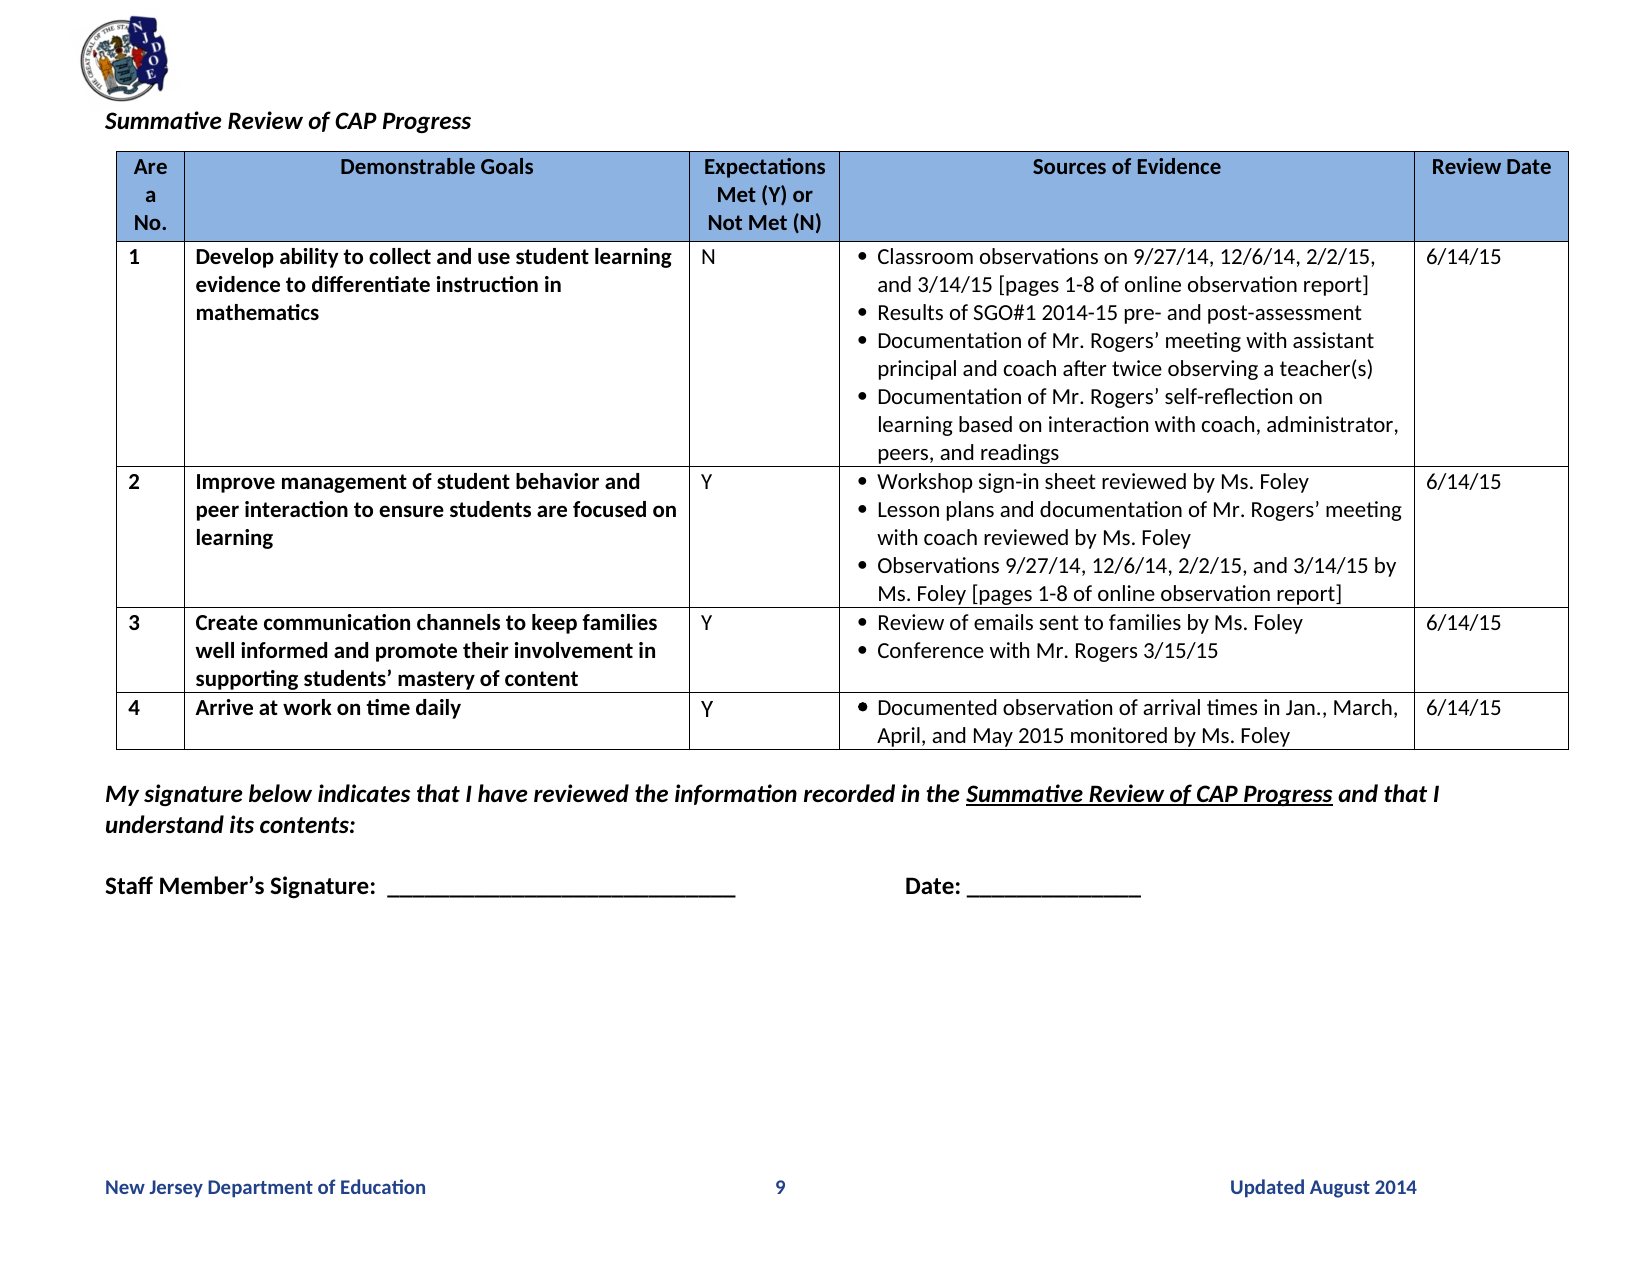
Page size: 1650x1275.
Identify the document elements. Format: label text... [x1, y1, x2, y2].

table_cell Arrive at work on time daily [185, 693, 689, 749]
table_header Demonstrable Goals [185, 152, 689, 241]
text Summative Review of CAP Progress [105, 105, 1545, 136]
table_header Expectations Met (Y) or Not Met (N) [690, 152, 839, 241]
table_cell Y [690, 608, 839, 692]
table_cell Y [690, 693, 839, 749]
table_cell Review of emails sent to families by Ms. Foley Conference with Mr. Rogers 3/15/15 [840, 608, 1414, 692]
table_header Review Date [1415, 152, 1568, 241]
text My signature below indicates that I have reviewed the information recorded in the Summative Review of CAP Progress and that I understand its contents: [105, 778, 1545, 839]
text Staff Member’s Signature: ____________________________ Date: ______________ [105, 870, 1545, 900]
table_header Sources of Evidence [840, 152, 1414, 241]
table_cell 3 [117, 608, 184, 692]
table_cell N [690, 242, 839, 466]
table_cell 2 [117, 467, 184, 607]
table_cell Create communication channels to keep families well informed and promote their involvement in supporting students’ mastery of content [185, 608, 689, 692]
table_cell Improve management of student behavior and peer interaction to ensure students are focused on learning [185, 467, 689, 607]
table_cell Workshop sign-in sheet reviewed by Ms. Foley Lesson plans and documentation of Mr. Rogers’ meeting with coach reviewed by Ms. Foley Observations 9/27/14, 12/6/14, 2/2/15, and 3/14/15 by Ms. Foley [pages 1-8 of online observation report] [840, 467, 1414, 607]
table_cell Develop ability to collect and use student learning evidence to differentiate instruction in mathematics [185, 242, 689, 466]
table_header Area No. [117, 152, 184, 241]
picture [69, 7, 180, 113]
table_cell 6/14/15 [1415, 693, 1568, 749]
table_cell Documented observation of arrival times in Jan., March, April, and May 2015 monitored by Ms. Foley [840, 693, 1414, 749]
table_cell Classroom observations on 9/27/14, 12/6/14, 2/2/15, and 3/14/15 [pages 1-8 of online observation report] Results of SGO#1 2014-15 pre- and post-assessment Documentation of Mr. Rogers’ meeting with assistant principal and coach after twice observing a teacher(s) Documentation of Mr. Rogers’ self-reflection on learning based on interaction with coach, administrator, peers, and readings [840, 242, 1414, 466]
table_cell 6/14/15 [1415, 608, 1568, 692]
table_cell 1 [117, 242, 184, 466]
table_cell 6/14/15 [1415, 242, 1568, 466]
table_cell 4 [117, 693, 184, 749]
table_cell 6/14/15 [1415, 467, 1568, 607]
table_cell Y [690, 467, 839, 607]
